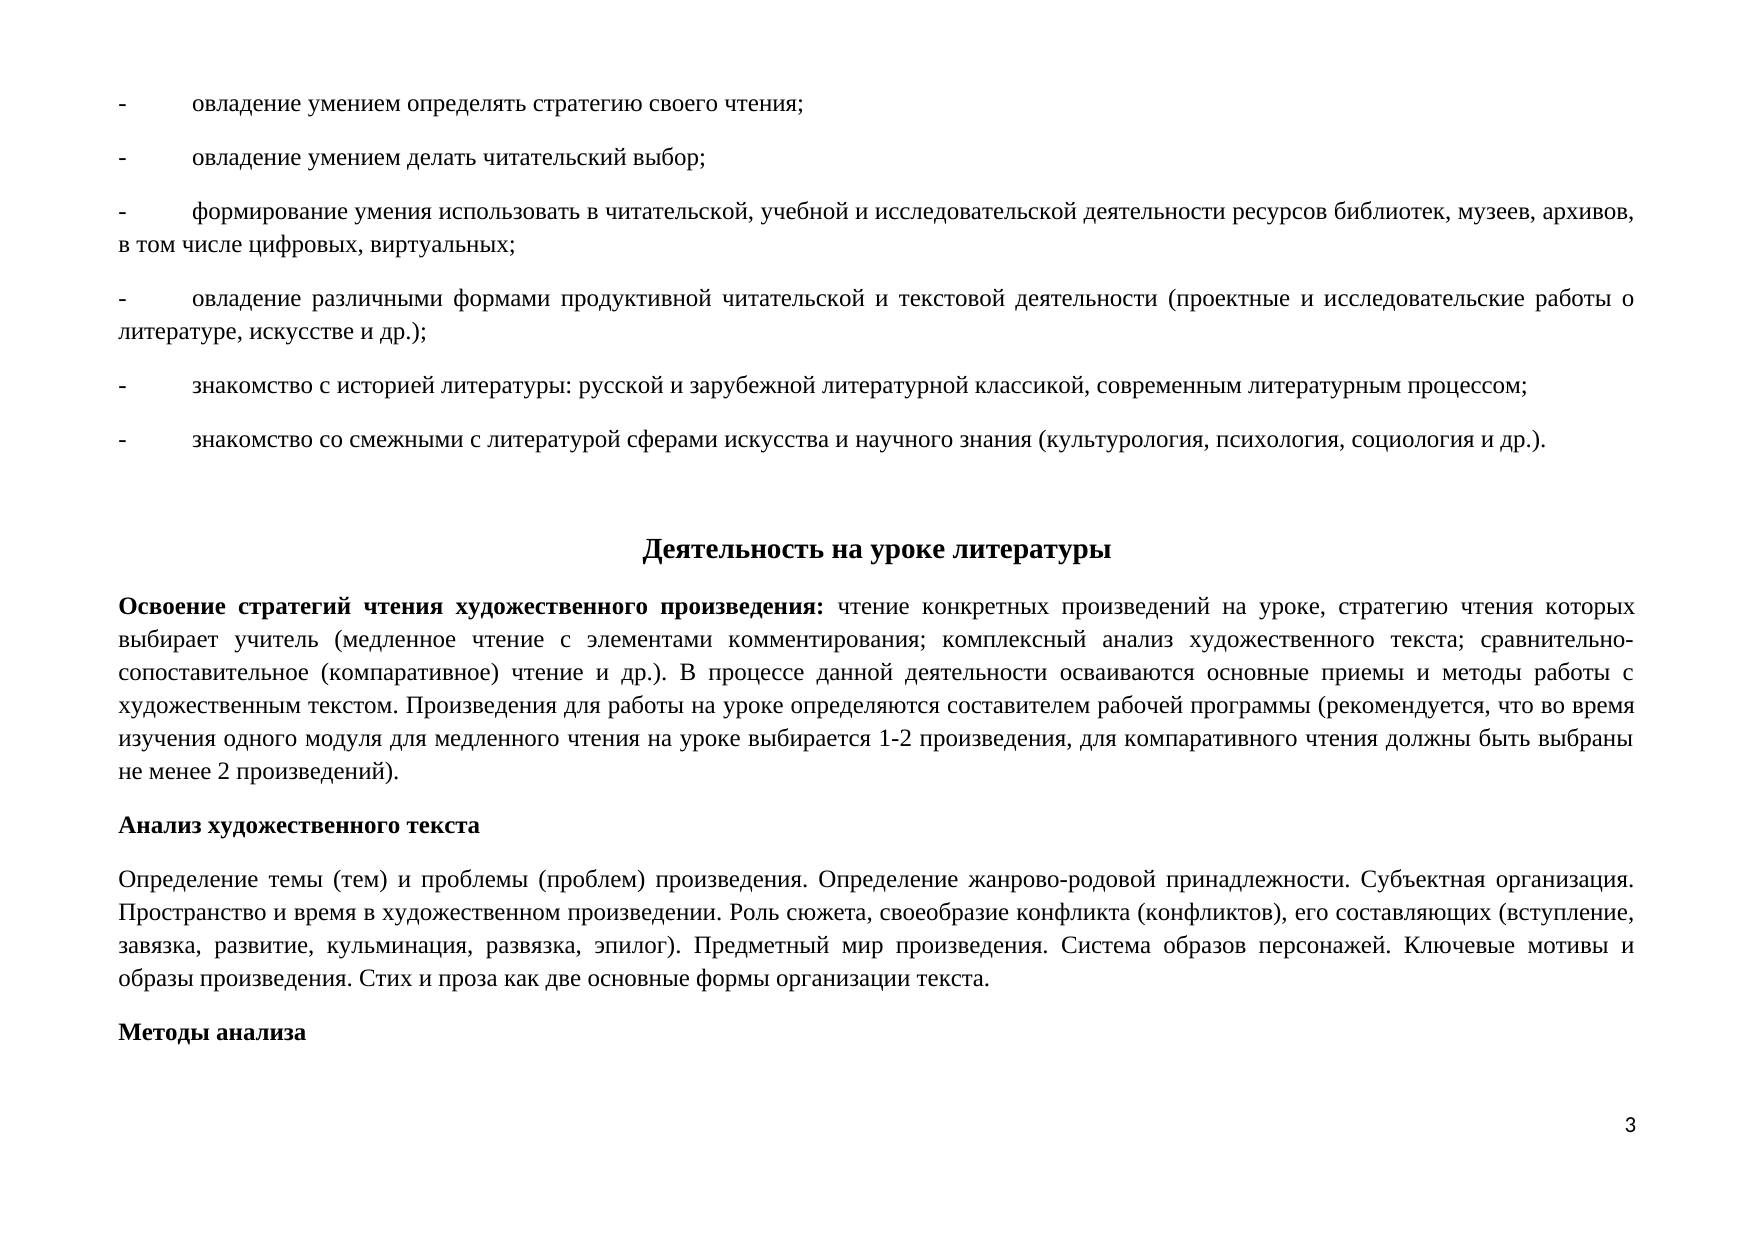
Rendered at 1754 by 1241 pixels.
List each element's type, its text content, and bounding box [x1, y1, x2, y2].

text - овладение умением определять стратегию своего чтения; [118, 88, 1636, 117]
text - формирование умения использовать в читательской, учебной и исследовательской деятельности ресурсов библиотек, музеев, архивов, в том числе цифровых, виртуальных; [118, 196, 1636, 258]
text - знакомство со смежными с литературой сферами искусства и научного знания (культурология, психология, социология и др.). [118, 424, 1636, 453]
text Определение темы (тем) и проблемы (проблем) произведения. Определение жанрово-родовой принадлежности. Субъектная организация. Пространство и время в художественном произведении. Роль сюжета, своеобразие конфликта (конфликтов), его составляющих (вступление, завязка, развитие, кульминация, развязка, эпилог). Предметный мир произведения. Система образов персонажей. Ключевые мотивы и образы произведения. Стих и проза как две основные формы организации текста. [118, 864, 1636, 992]
text - знакомство с историей литературы: русской и зарубежной литературной классикой, современным литературным процессом; [118, 370, 1636, 399]
text Анализ художественного текста [118, 810, 1636, 839]
text Методы анализа [118, 1017, 1636, 1045]
text Освоение стратегий чтения художественного произведения: чтение конкретных произведений на уроке, стратегию чтения которых выбирает учитель (медленное чтение с элементами комментирования; комплексный анализ художественного текста; сравнительно-сопоставительное (компаративное) чтение и др.). В процессе данной деятельности осваиваются основные приемы и методы работы с художественным текстом. Произведения для работы на уроке определяются составителем рабочей программы (рекомендуется, что во время изучения одного модуля для медленного чтения на уроке выбирается 1-2 произведения, для компаративного чтения должны быть выбраны не менее 2 произведений). [118, 591, 1636, 785]
text Деятельность на уроке литературы [118, 532, 1636, 565]
text - овладение умением делать читательский выбор; [118, 142, 1636, 171]
text - овладение различными формами продуктивной читательской и текстовой деятельности (проектные и исследовательские работы о литературе, искусстве и др.); [118, 283, 1636, 345]
